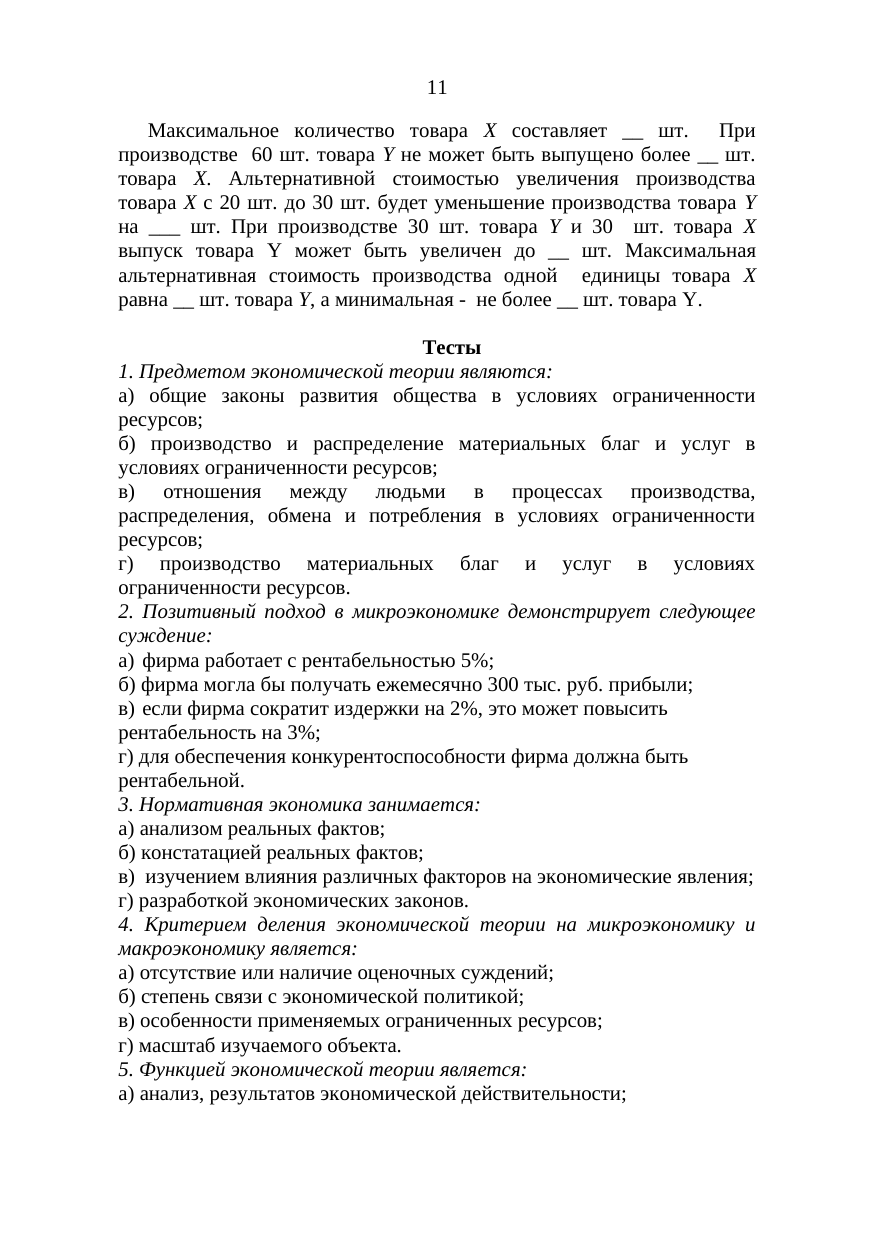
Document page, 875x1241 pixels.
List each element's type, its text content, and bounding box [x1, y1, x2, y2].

text Максимальное количество товара Х составляет __ шт. При производстве 60 шт. товара Y не может быть выпущено более __ шт. товара Х. Альтернативной стоимостью увеличения производства товара Х с 20 шт. до 30 шт. будет уменьшение производства товара Y на ___ шт. При производстве 30 шт. товара Y и 30 шт. товара Х выпуск товара Y может быть увеличен до __ шт. Максимальная альтернативная стоимость производства одной единицы товара Х равна __ шт. товара Y, а минимальная - не более __ шт. товара Y. [118, 118, 756, 311]
text б) фирма могла бы получать ежемесячно 300 тыс. руб. прибыли; [118, 672, 756, 696]
text а) отсутствие или наличие оценочных суждений; [118, 960, 756, 984]
text г) масштаб изучаемого объекта. [118, 1032, 756, 1057]
text 3. Нормативная экономика занимается: [118, 792, 756, 816]
text а) анализ, результатов экономической действительности; [118, 1081, 756, 1105]
text б) степень связи с экономической политикой; [118, 984, 756, 1008]
text г) производство материальных благ и услуг в условиях ограниченности ресурсов. [118, 551, 756, 599]
text а) фирма работает с рентабельностью 5%; [118, 647, 756, 672]
text в) особенности применяемых ограниченных ресурсов; [118, 1008, 756, 1032]
text г) для обеспечения конкурентоспособности фирма должна быть рентабельной. [118, 744, 756, 792]
text Тесты [118, 335, 756, 359]
text а) общие законы развития общества в условиях ограниченности ресурсов; [118, 383, 756, 431]
text а) анализом реальных фактов; [118, 816, 756, 840]
text б) констатацией реальных фактов; [118, 840, 756, 864]
text 5. Функцией экономической теории является: [118, 1057, 756, 1081]
text в) если фирма сократит издержки на 2%, это может повысить рентабельность на 3%; [118, 696, 756, 744]
text г) разработкой экономических законов. [118, 888, 756, 912]
text 2. Позитивный подход в микроэкономике демонстрирует следующее суждение: [118, 599, 756, 647]
text 1. Предметом экономической теории являются: [118, 359, 756, 383]
text 4. Критерием деления экономической теории на микроэкономику и макроэкономику является: [118, 912, 756, 960]
text б) производство и распределение материальных благ и услуг в условиях ограниченности ресурсов; [118, 431, 756, 479]
text в) отношения между людьми в процессах производства, распределения, обмена и потребления в условиях ограниченности ресурсов; [118, 479, 756, 551]
text в) изучением влияния различных факторов на экономические явления; [118, 864, 756, 888]
